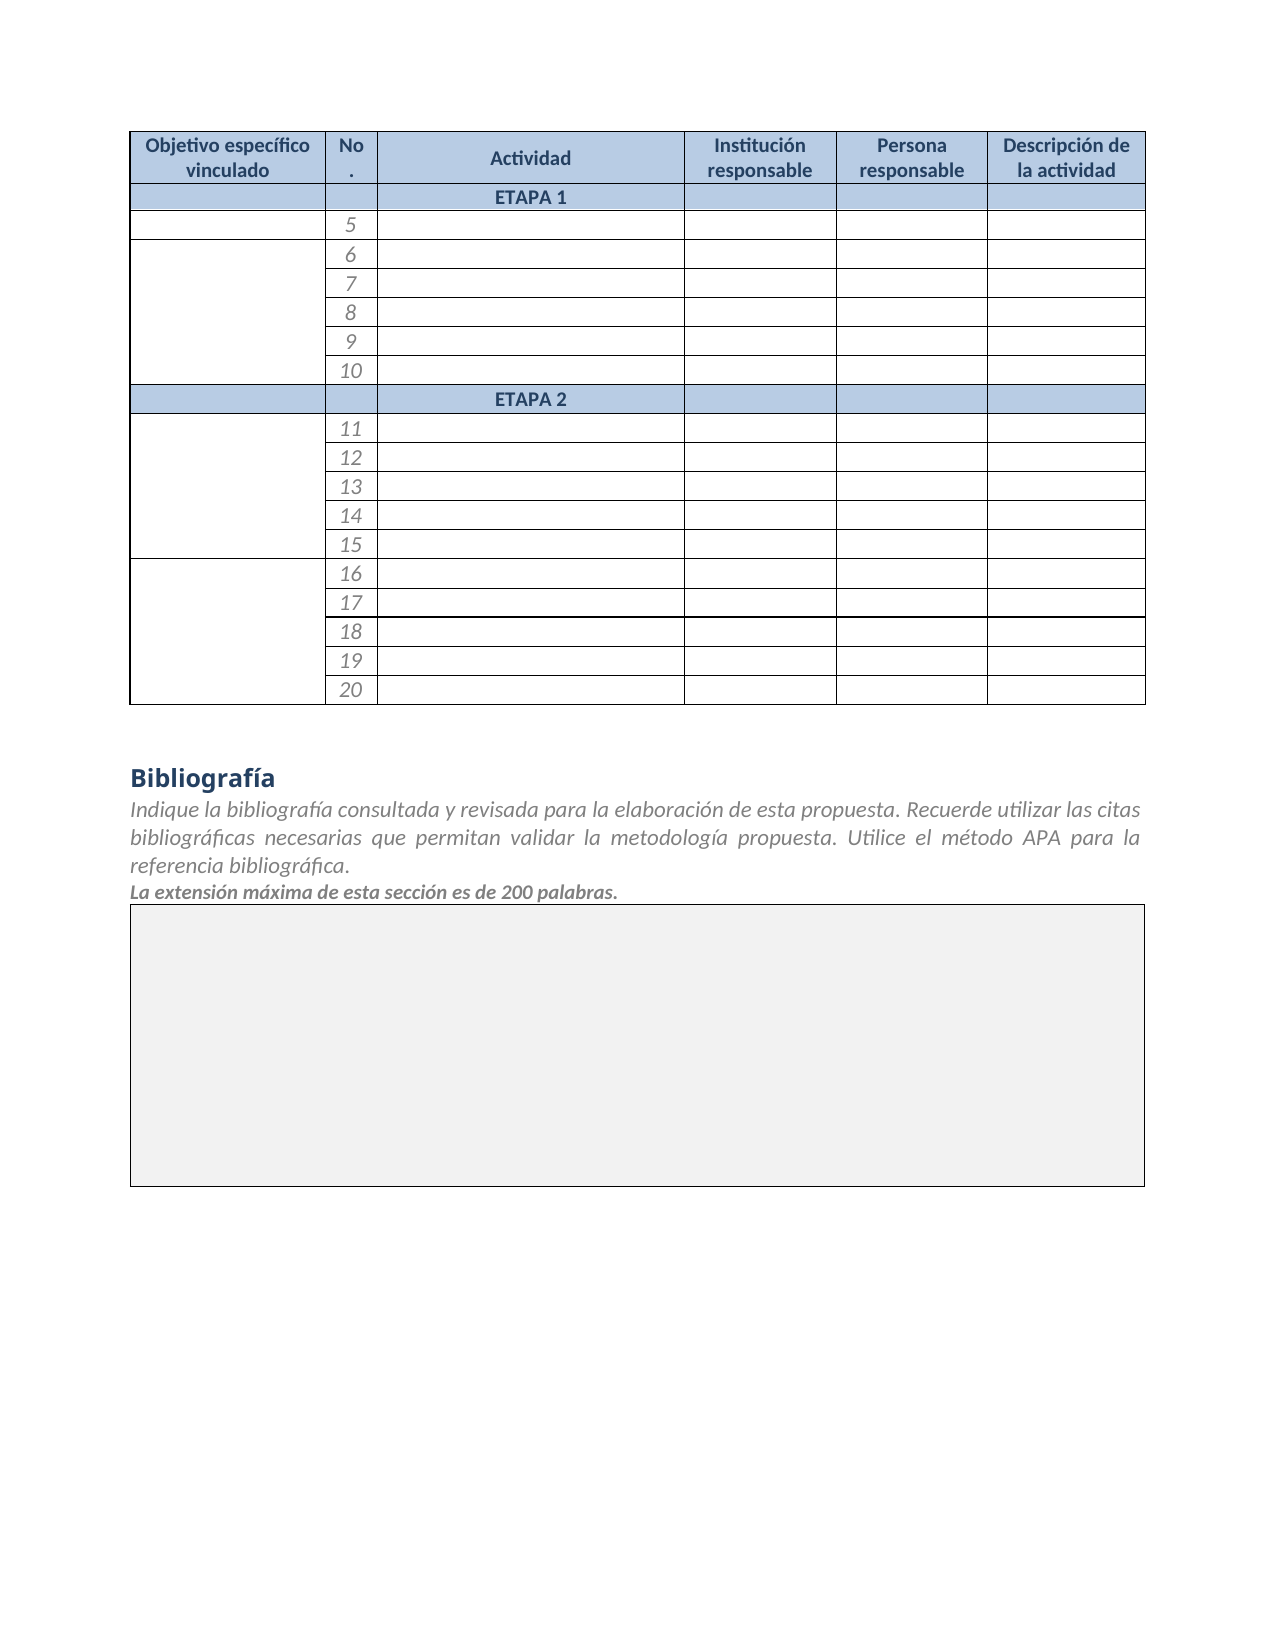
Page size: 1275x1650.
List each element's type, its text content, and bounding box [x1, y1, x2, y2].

table_header Institución responsable [685, 132, 836, 183]
table_cell [685, 327, 836, 355]
table_cell [988, 443, 1145, 471]
table_header No. [326, 132, 377, 183]
table_cell [326, 385, 377, 413]
table_cell 18 [326, 618, 377, 646]
table_cell [837, 240, 987, 268]
table_cell 15 [326, 530, 377, 558]
table_cell [685, 414, 836, 442]
table_cell [837, 327, 987, 355]
table_cell [988, 327, 1145, 355]
table_cell [685, 676, 836, 704]
table_cell ETAPA 1 [378, 184, 684, 209]
table_cell [837, 356, 987, 384]
table_cell [685, 589, 836, 616]
text Indique la bibliografía consultada y revisada para la elaboración de esta propuesta. Recuerde utilizar las citas bibliográficas necesarias que permitan validar la metodología propuesta. Utilice el método APA para la referencia bibliográfica. [130, 795, 1145, 879]
table_cell [988, 501, 1145, 529]
table_cell ETAPA 2 [378, 385, 684, 413]
table_cell [378, 559, 684, 587]
table_cell [988, 269, 1145, 297]
table_cell [837, 414, 987, 442]
table_cell [837, 530, 987, 558]
table_cell [837, 589, 987, 616]
text La extensión máxima de esta sección es de 200 palabras. [130, 879, 1145, 904]
table_cell 13 [326, 472, 377, 500]
table_header [131, 905, 1144, 1186]
table_cell [326, 184, 377, 209]
table_cell [131, 559, 325, 704]
table_cell [837, 443, 987, 471]
table_cell 8 [326, 298, 377, 326]
table_cell [685, 211, 836, 239]
table_cell 20 [326, 676, 377, 704]
table_cell [685, 501, 836, 529]
table_cell [378, 443, 684, 471]
table_cell 16 [326, 559, 377, 587]
table_cell [685, 618, 836, 646]
table_cell [131, 184, 325, 209]
table_cell 10 [326, 356, 377, 384]
table_cell [378, 298, 684, 326]
table_cell [131, 414, 325, 558]
table_cell [378, 240, 684, 268]
table_cell [685, 298, 836, 326]
table_cell [378, 530, 684, 558]
table_cell [837, 184, 987, 209]
table_cell [837, 676, 987, 704]
table_cell [378, 618, 684, 646]
table_cell [685, 559, 836, 587]
table_cell [131, 385, 325, 413]
text Bibliografía [130, 761, 1145, 795]
table_cell [378, 589, 684, 616]
table_cell 7 [326, 269, 377, 297]
table_cell 5 [326, 211, 377, 239]
table_cell [837, 298, 987, 326]
table_header Persona responsable [837, 132, 987, 183]
table_cell [837, 559, 987, 587]
table_cell [837, 269, 987, 297]
table_cell 19 [326, 647, 377, 674]
table_header Actividad [378, 132, 684, 183]
table_cell [988, 211, 1145, 239]
table_cell [685, 647, 836, 674]
table_cell [378, 501, 684, 529]
table_cell [685, 530, 836, 558]
table_cell [685, 385, 836, 413]
table_cell 14 [326, 501, 377, 529]
table_cell [378, 472, 684, 500]
table_cell [685, 356, 836, 384]
table_cell 9 [326, 327, 377, 355]
table_cell 11 [326, 414, 377, 442]
table_cell [988, 559, 1145, 587]
table_cell [837, 618, 987, 646]
table_cell [988, 414, 1145, 442]
table_cell [378, 211, 684, 239]
table_cell [378, 414, 684, 442]
table_cell [988, 676, 1145, 704]
table_cell [988, 472, 1145, 500]
table_cell [988, 589, 1145, 616]
table_cell [378, 327, 684, 355]
table_cell [837, 647, 987, 674]
table_cell [837, 472, 987, 500]
table_cell [837, 501, 987, 529]
table_cell [837, 385, 987, 413]
table_cell [685, 269, 836, 297]
table_cell [685, 184, 836, 209]
table_cell [988, 530, 1145, 558]
table_cell [988, 385, 1145, 413]
table_cell [685, 443, 836, 471]
table_cell [131, 240, 325, 384]
table_cell [988, 184, 1145, 209]
table_cell [988, 240, 1145, 268]
table_cell [378, 269, 684, 297]
table_cell [685, 472, 836, 500]
table_cell [685, 240, 836, 268]
table_cell 17 [326, 589, 377, 616]
table_cell [837, 211, 987, 239]
table_cell 6 [326, 240, 377, 268]
table_header Descripción de la actividad [988, 132, 1145, 183]
table_cell [378, 647, 684, 674]
table_cell [988, 647, 1145, 674]
table_cell 12 [326, 443, 377, 471]
table_cell [988, 298, 1145, 326]
table_cell [988, 356, 1145, 384]
table_header Objetivo específico vinculado [131, 132, 325, 183]
table_cell [378, 356, 684, 384]
table_cell [988, 618, 1145, 646]
table_cell [378, 676, 684, 704]
